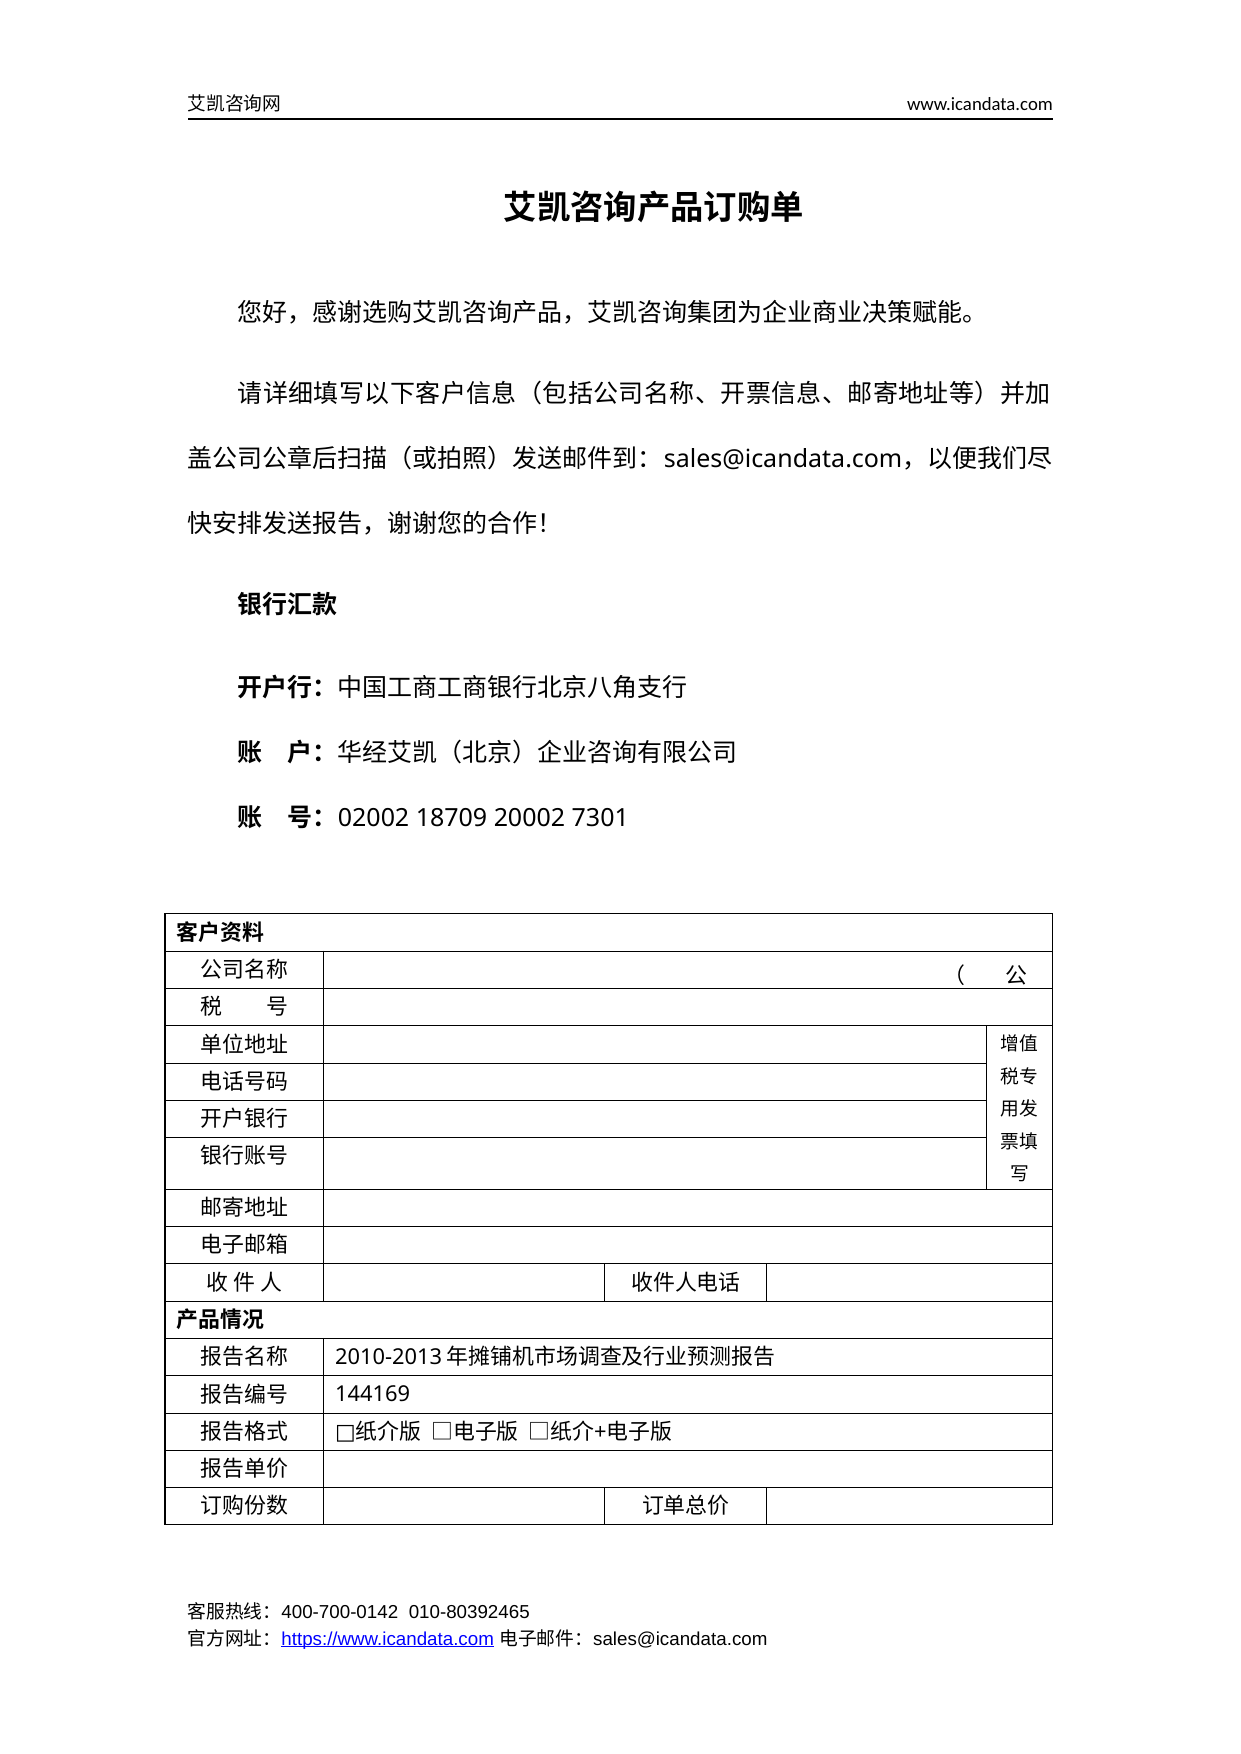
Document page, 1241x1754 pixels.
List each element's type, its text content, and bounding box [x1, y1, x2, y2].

table_cell 开户银行 [166, 1101, 323, 1137]
table_cell 2010-2013年摊铺机市场调查及行业预测报告 [324, 1339, 1052, 1375]
table_cell 公司名称 [166, 952, 323, 988]
table_cell 收 件 人 [166, 1264, 323, 1301]
table_cell 单位地址 [166, 1026, 323, 1062]
text 账 户：华经艾凯（北京）企业咨询有限公司 [187, 718, 1053, 783]
table_cell [324, 1227, 1052, 1263]
table_cell [324, 1451, 1052, 1487]
table_cell 收件人电话 [605, 1264, 766, 1301]
text 账 号：02002 18709 20002 7301 [187, 783, 1053, 848]
table_cell 报告名称 [166, 1339, 323, 1375]
text 开户行：中国工商工商银行北京八角支行 [187, 653, 1053, 718]
table_cell [767, 1488, 1052, 1524]
table_cell 订购份数 [166, 1488, 323, 1524]
table_cell 报告编号 [166, 1376, 323, 1412]
table_cell [324, 1138, 986, 1189]
text 请详细填写以下客户信息（包括公司名称、开票信息、邮寄地址等）并加盖公司公章后扫描（或拍照）发送邮件到：sales@icandata.com，以便我们尽快安排发送报告，谢谢您的合作！ [187, 359, 1053, 554]
table_cell [324, 1064, 986, 1100]
table_cell [767, 1264, 1052, 1301]
text 银行汇款 [187, 570, 1053, 635]
table_cell 邮寄地址 [166, 1190, 323, 1226]
table_cell 订单总价 [605, 1488, 766, 1524]
text 您好，感谢选购艾凯咨询产品，艾凯咨询集团为企业商业决策赋能。 [187, 278, 1053, 343]
table_cell 报告单价 [166, 1451, 323, 1487]
table_cell 报告格式 [166, 1414, 323, 1450]
text 艾凯咨询产品订购单 [187, 172, 1053, 237]
table_cell [324, 1101, 986, 1137]
table_cell 电子邮箱 [166, 1227, 323, 1263]
table_cell [324, 989, 1052, 1025]
table_cell [324, 1264, 604, 1301]
table_cell 产品情况 [166, 1302, 1052, 1338]
table_cell 银行账号 [166, 1138, 323, 1189]
table_header 客户资料 [166, 914, 1052, 951]
table_cell 电话号码 [166, 1064, 323, 1100]
table_cell [324, 1190, 1052, 1226]
table_cell □纸介版 □电子版 □纸介+电子版 [324, 1414, 1052, 1450]
table_cell [324, 1488, 604, 1524]
table_cell 增值税专用发票填写 [987, 1026, 1052, 1189]
table_cell [324, 1026, 986, 1062]
table_cell 税 号 [166, 989, 323, 1025]
table_cell [324, 952, 1052, 988]
table_cell 144169 [324, 1376, 1052, 1412]
